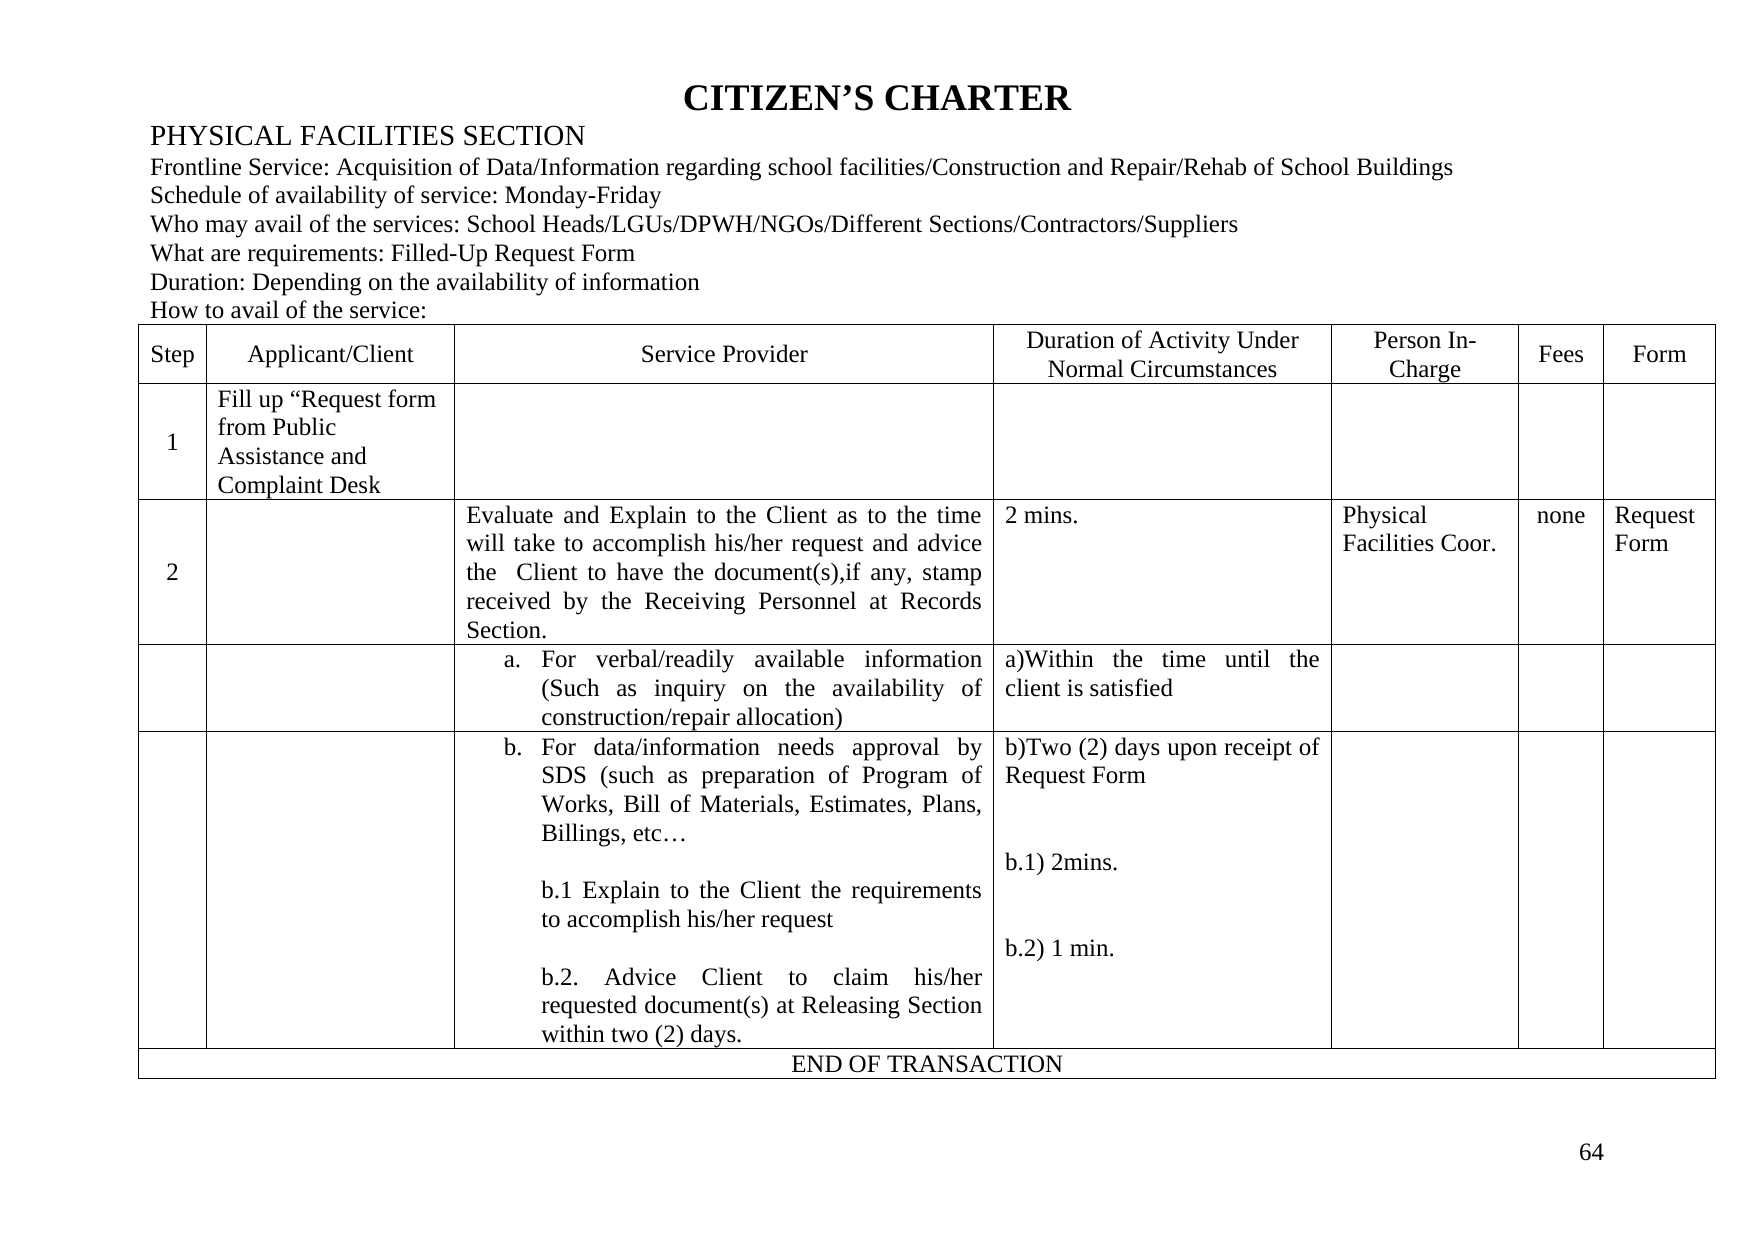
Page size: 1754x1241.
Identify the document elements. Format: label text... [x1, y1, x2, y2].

table_cell [1604, 645, 1715, 731]
table_cell [207, 732, 454, 1048]
table_cell 1 [139, 384, 206, 499]
text Frontline Service: Acquisition of Data/Information regarding school facilities/Construction and Repair/Rehab of School Buildings [150, 152, 1604, 180]
table_cell b)Two (2) days upon receipt of Request Form b.1) 2mins. b.2) 1 min. [994, 732, 1331, 1048]
table_cell none [1519, 500, 1603, 643]
table_cell Evaluate and Explain to the Client as to the time will take to accomplish his/her request and advice the Client to have the document(s),if any, stamp received by the Receiving Personnel at Records Section. [455, 500, 993, 643]
table_header Duration of Activity Under Normal Circumstances [994, 325, 1331, 383]
table_cell [207, 645, 454, 731]
text CITIZEN’S CHARTER [150, 75, 1604, 118]
table_cell [455, 384, 993, 499]
table_cell [1604, 384, 1715, 499]
text How to avail of the service: [150, 295, 1604, 324]
table_cell For data/information needs approval by SDS (such as preparation of Program of Works, Bill of Materials, Estimates, Plans, Billings, etc… b.1 Explain to the Client the requirements to accomplish his/her request b.2. Advice Client to claim his/her requested document(s) at Releasing Section within two (2) days. [455, 732, 993, 1048]
table_cell END OF TRANSACTION [139, 1049, 1715, 1078]
text Schedule of availability of service: Monday-Friday [150, 180, 1604, 209]
table_header Step [139, 325, 206, 383]
text Duration: Depending on the availability of information [150, 267, 1604, 295]
table_header Person In-Charge [1332, 325, 1518, 383]
table_cell Fill up “Request form from Public Assistance and Complaint Desk [207, 384, 454, 499]
table_cell 2 mins. [994, 500, 1331, 643]
table_cell a)Within the time until the client is satisfied [994, 645, 1331, 731]
table_cell Request Form [1604, 500, 1715, 643]
text Who may avail of the services: School Heads/LGUs/DPWH/NGOs/Different Sections/Contractors/Suppliers [150, 209, 1604, 238]
table_cell For verbal/readily available information (Such as inquiry on the availability of construction/repair allocation) [455, 645, 993, 731]
table_header Fees [1519, 325, 1603, 383]
table_cell [207, 500, 454, 643]
table_header Service Provider [455, 325, 993, 383]
table_cell [994, 384, 1331, 499]
table_cell [1332, 645, 1518, 731]
table_cell [1332, 732, 1518, 1048]
table_cell [1519, 384, 1603, 499]
table_cell [139, 732, 206, 1048]
table_cell [139, 645, 206, 731]
text What are requirements: Filled-Up Request Form [150, 238, 1604, 267]
table_cell [1519, 732, 1603, 1048]
table_header Form [1604, 325, 1715, 383]
table_header Applicant/Client [207, 325, 454, 383]
table_cell [1604, 732, 1715, 1048]
text PHYSICAL FACILITIES SECTION [150, 118, 1604, 152]
table_cell [1332, 384, 1518, 499]
table_cell Physical Facilities Coor. [1332, 500, 1518, 643]
table_cell [1519, 645, 1603, 731]
table_cell 2 [139, 500, 206, 643]
